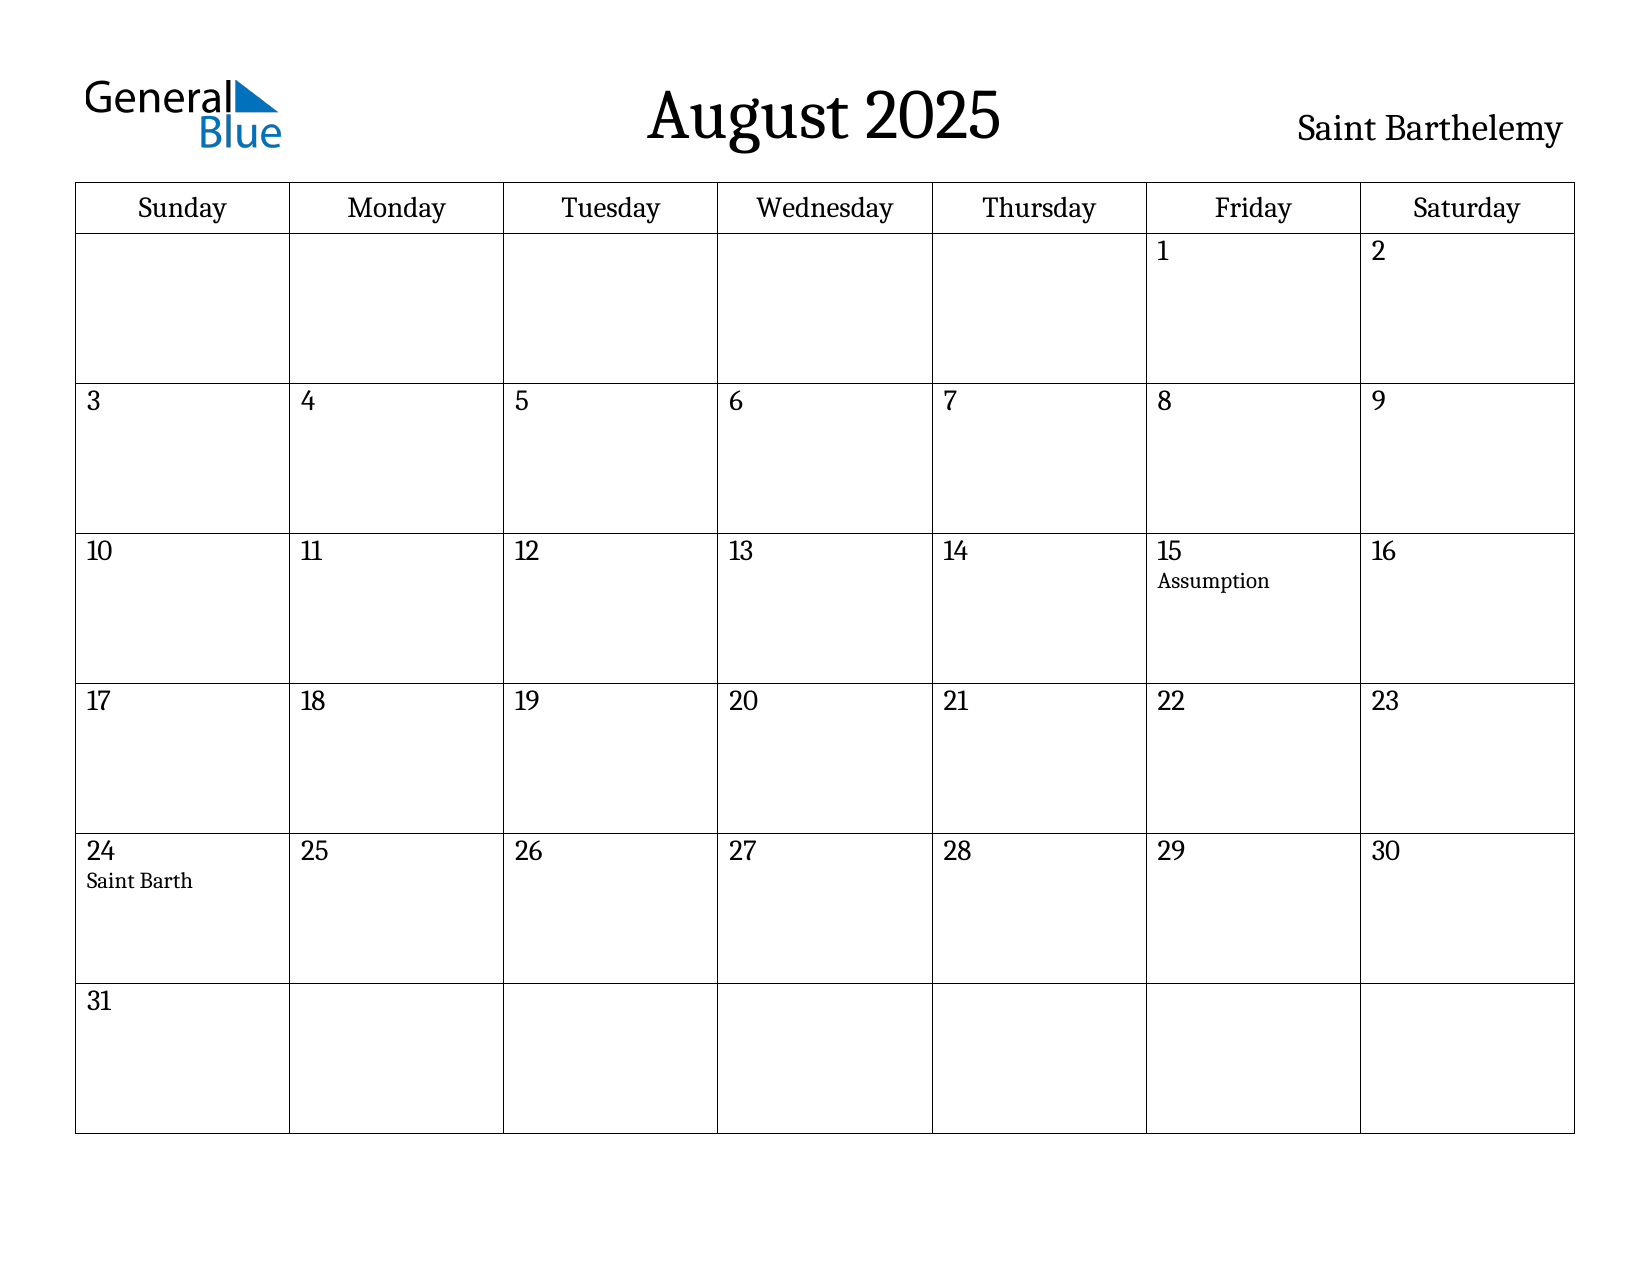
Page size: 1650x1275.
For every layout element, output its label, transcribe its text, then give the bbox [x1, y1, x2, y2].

table_cell 6 [718, 384, 932, 417]
table_cell [933, 567, 1146, 683]
table_cell 31 [76, 984, 289, 1017]
table_cell [933, 1018, 1146, 1133]
table_cell [76, 234, 289, 267]
table_cell 3 [76, 384, 289, 417]
table_cell [504, 1018, 717, 1133]
table_cell Saint Barth [76, 868, 289, 983]
table_cell Monday [290, 183, 503, 233]
table_cell Assumption [1147, 567, 1360, 683]
table_cell Friday [1147, 183, 1360, 233]
table_cell [1147, 267, 1360, 383]
table_header [76, 75, 503, 182]
table_cell [933, 868, 1146, 983]
table_cell 20 [718, 684, 932, 717]
table_cell 12 [504, 534, 717, 567]
table_cell 30 [1361, 834, 1574, 867]
table_cell [290, 267, 503, 383]
table_cell [76, 267, 289, 383]
table_cell [1147, 717, 1360, 833]
table_cell [504, 234, 717, 267]
table_header Saint Barthelemy [1146, 75, 1574, 182]
picture [86, 80, 281, 148]
table_cell 9 [1361, 384, 1574, 417]
table_cell [1361, 567, 1574, 683]
table_cell [1361, 868, 1574, 983]
table_cell [76, 417, 289, 533]
table_cell 24 [76, 834, 289, 867]
table_cell [1361, 984, 1574, 1017]
table_cell [504, 567, 717, 683]
table_cell [1147, 417, 1360, 533]
table_cell [1361, 1018, 1574, 1133]
table_cell 19 [504, 684, 717, 717]
table_cell 5 [504, 384, 717, 417]
table_cell [504, 717, 717, 833]
table_cell [290, 417, 503, 533]
table_cell [1147, 868, 1360, 983]
table_cell 11 [290, 534, 503, 567]
table_cell [290, 717, 503, 833]
table_cell [504, 267, 717, 383]
table_cell 15 [1147, 534, 1360, 567]
table_cell 25 [290, 834, 503, 867]
table_cell [76, 717, 289, 833]
table_cell Wednesday [718, 183, 932, 233]
table_header August 2025 [504, 75, 1146, 182]
table_cell [933, 267, 1146, 383]
table_cell [76, 567, 289, 683]
table_cell [933, 717, 1146, 833]
table_cell [718, 567, 932, 683]
table_cell [290, 567, 503, 683]
table_cell 4 [290, 384, 503, 417]
table_cell [718, 267, 932, 383]
table_cell [290, 234, 503, 267]
table_cell 17 [76, 684, 289, 717]
table_cell 7 [933, 384, 1146, 417]
table_cell 1 [1147, 234, 1360, 267]
table_cell [718, 1018, 932, 1133]
table_cell 14 [933, 534, 1146, 567]
table_cell 10 [76, 534, 289, 567]
table_cell [718, 234, 932, 267]
table_cell [1147, 984, 1360, 1017]
table_cell 2 [1361, 234, 1574, 267]
table_cell 22 [1147, 684, 1360, 717]
table_cell 27 [718, 834, 932, 867]
table_cell [718, 868, 932, 983]
table_cell 13 [718, 534, 932, 567]
table_cell 21 [933, 684, 1146, 717]
table_cell [1361, 717, 1574, 833]
table_cell Thursday [933, 183, 1146, 233]
table_cell [718, 417, 932, 533]
table_cell 23 [1361, 684, 1574, 717]
table_cell [290, 868, 503, 983]
table_cell [933, 984, 1146, 1017]
table_cell 16 [1361, 534, 1574, 567]
table_cell Tuesday [504, 183, 717, 233]
table_cell [76, 1018, 289, 1133]
table_cell 28 [933, 834, 1146, 867]
table_cell [1361, 267, 1574, 383]
table_cell [504, 984, 717, 1017]
table_cell 8 [1147, 384, 1360, 417]
table_cell [1361, 417, 1574, 533]
table_cell [290, 1018, 503, 1133]
table_cell [1147, 1018, 1360, 1133]
table_cell [718, 984, 932, 1017]
table_cell 29 [1147, 834, 1360, 867]
table_cell [718, 717, 932, 833]
table_cell [504, 868, 717, 983]
table_cell Saturday [1361, 183, 1574, 233]
table_cell [504, 417, 717, 533]
table_cell Sunday [76, 183, 289, 233]
table_cell 18 [290, 684, 503, 717]
table_cell [933, 417, 1146, 533]
table_cell [290, 984, 503, 1017]
table_cell 26 [504, 834, 717, 867]
table_cell [933, 234, 1146, 267]
